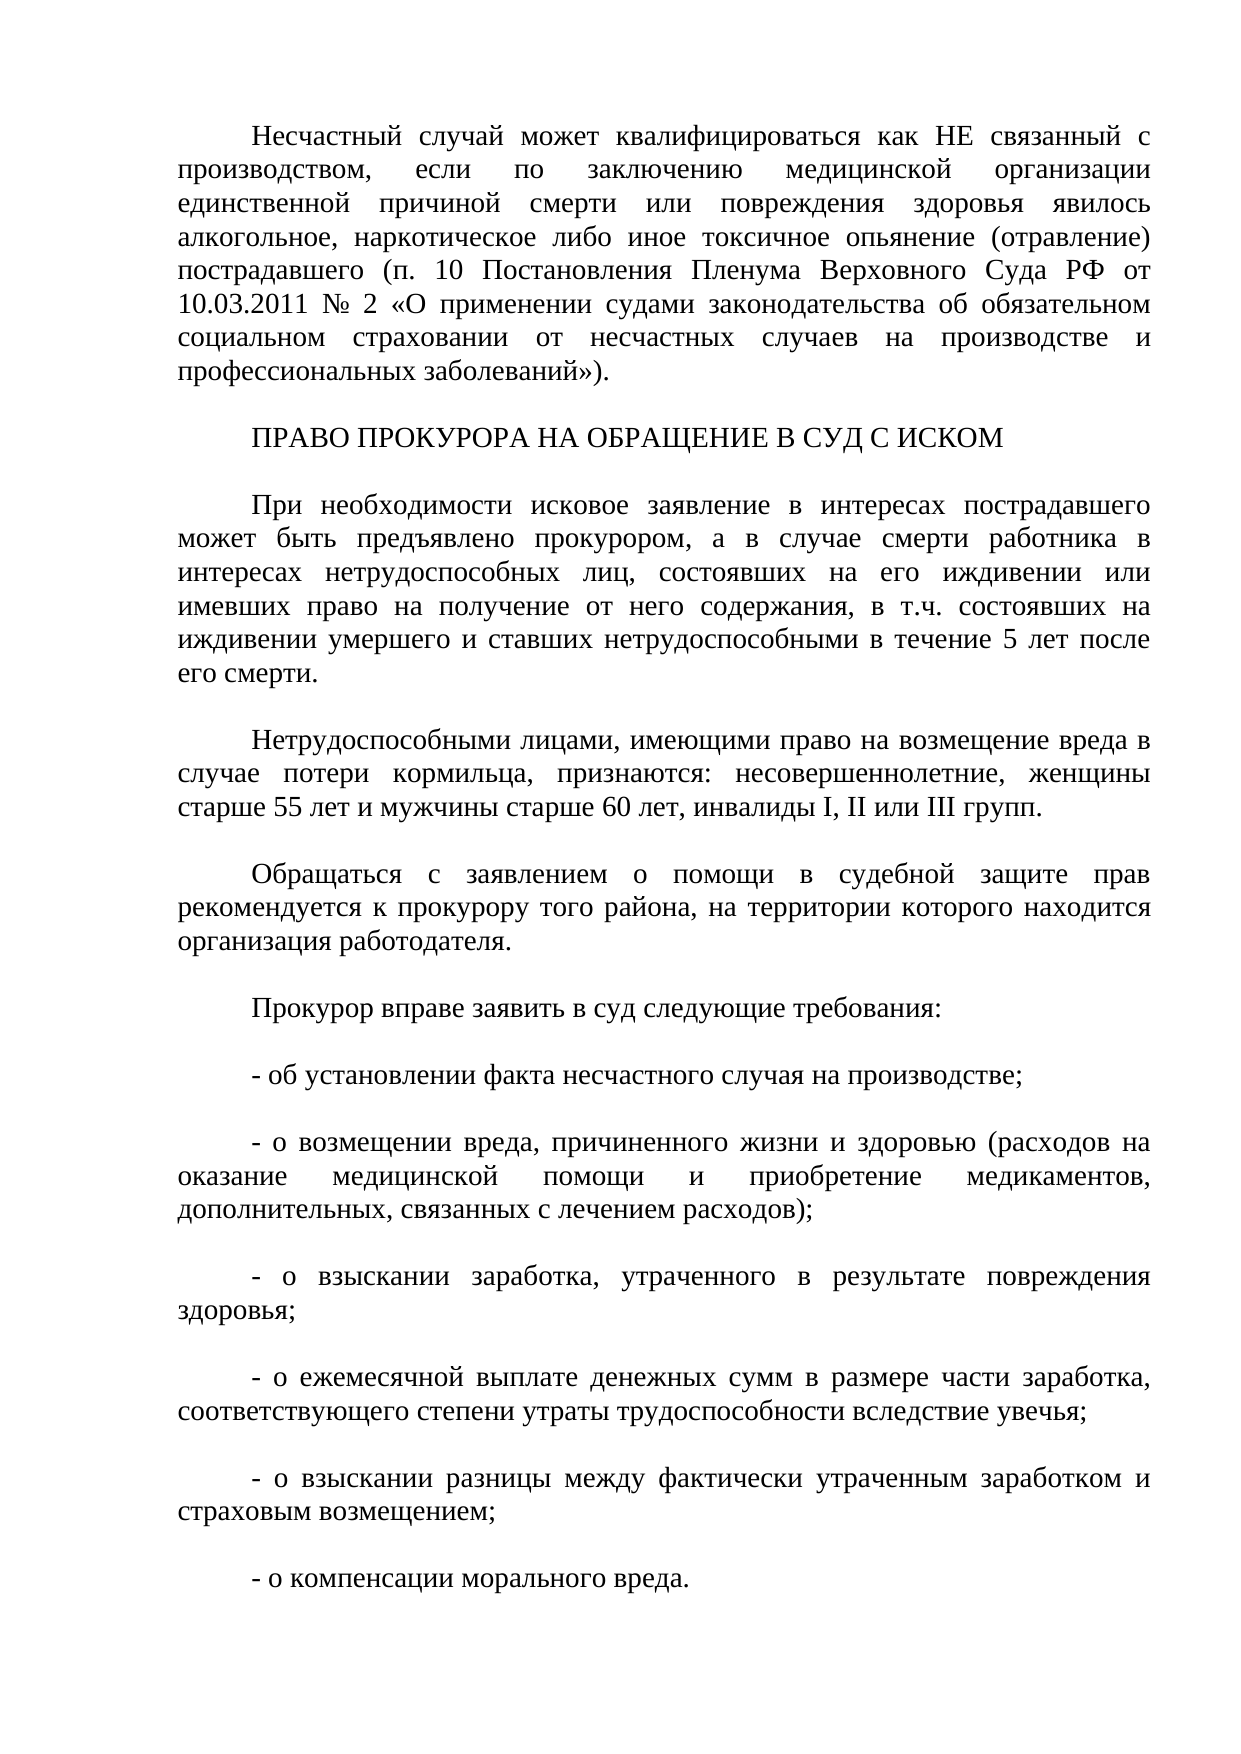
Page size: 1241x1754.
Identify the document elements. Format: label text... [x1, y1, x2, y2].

text Нетрудоспособными лицами, имеющими право на возмещение вреда в случае потери кормильца, признаются: несовершеннолетние, женщины старше 55 лет и мужчины старше 60 лет, инвалиды I, II или III групп. [177, 722, 1152, 822]
text ПРАВО ПРОКУРОРА НА ОБРАЩЕНИЕ В СУД С ИСКОМ [177, 420, 1152, 453]
text - о взыскании заработка, утраченного в результате повреждения здоровья; [177, 1258, 1152, 1326]
text - о возмещении вреда, причиненного жизни и здоровью (расходов на оказание медицинской помощи и приобретение медикаментов, дополнительных, связанных с лечением расходов); [177, 1124, 1152, 1225]
text Прокурор вправе заявить в суд следующие требования: [177, 990, 1152, 1024]
text - об установлении факта несчастного случая на производстве; [177, 1057, 1152, 1091]
text - о взыскании разницы между фактически утраченным заработком и страховым возмещением; [177, 1460, 1152, 1527]
text - о компенсации морального вреда. [177, 1560, 1152, 1594]
text При необходимости исковое заявление в интересах пострадавшего может быть предъявлено прокурором, а в случае смерти работника в интересах нетрудоспособных лиц, состоявших на его иждивении или имевших право на получение от него содержания, в т.ч. состоявших на иждивении умершего и ставших нетрудоспособными в течение 5 лет после его смерти. [177, 487, 1152, 688]
text - о ежемесячной выплате денежных сумм в размере части заработка, соответствующего степени утраты трудоспособности вследствие увечья; [177, 1359, 1152, 1426]
text Несчастный случай может квалифицироваться как НЕ связанный с производством, если по заключению медицинской организации единственной причиной смерти или повреждения здоровья явилось алкогольное, наркотическое либо иное токсичное опьянение (отравление) пострадавшего (п. 10 Постановления Пленума Верховного Суда РФ от 10.03.2011 № 2 «О применении судами законодательства об обязательном социальном страховании от несчастных случаев на производстве и профессиональных заболеваний»). [177, 118, 1152, 386]
text Обращаться с заявлением о помощи в судебной защите прав рекомендуется к прокурору того района, на территории которого находится организация работодателя. [177, 856, 1152, 957]
